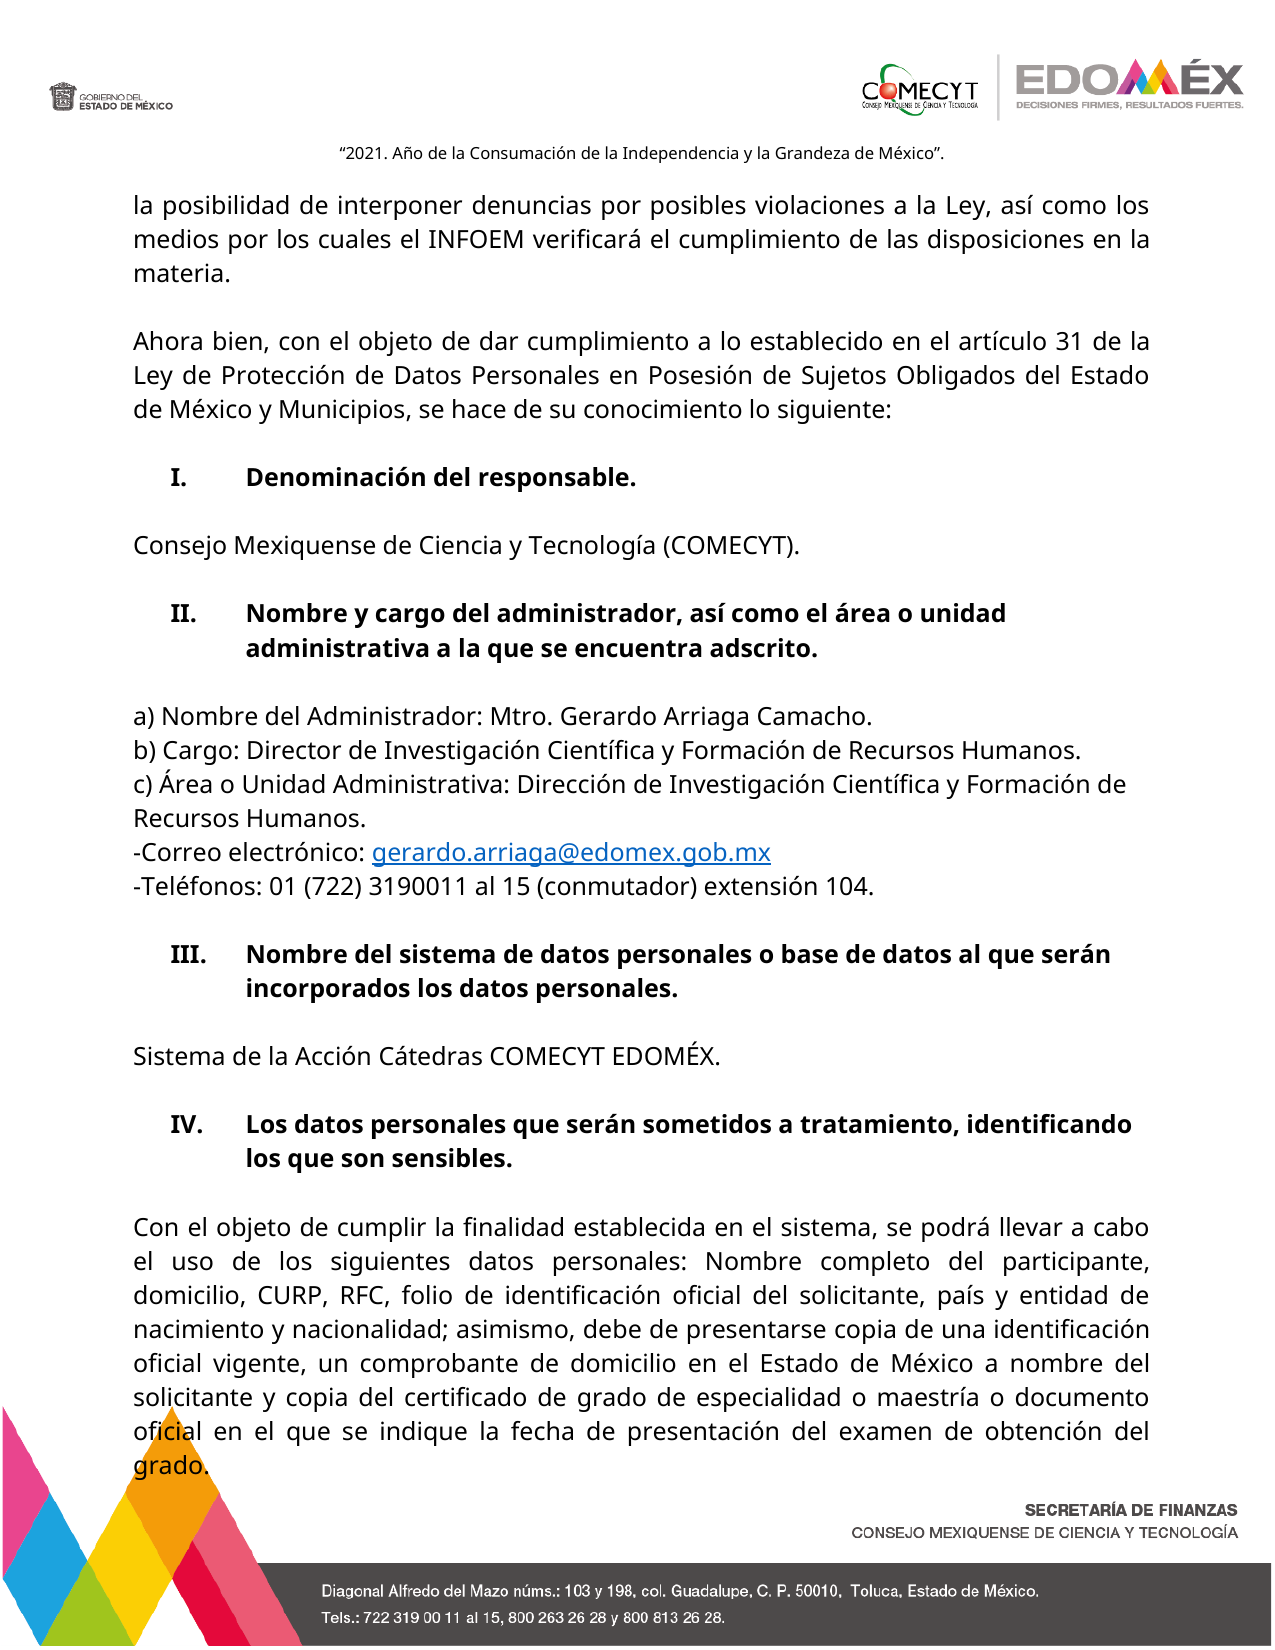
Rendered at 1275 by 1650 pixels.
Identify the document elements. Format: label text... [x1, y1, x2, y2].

list Los datos personales que serán sometidos a tratamiento, identificando los que son sensibles. [170, 1107, 1152, 1175]
text -Correo electrónico: gerardo.arriaga@edomex.gob.mx [133, 834, 1152, 869]
text -Teléfonos: 01 (722) 3190011 al 15 (conmutador) extensión 104. [133, 869, 1152, 903]
text c) Área o Unidad Administrativa: Dirección de Investigación Científica y Formación de Recursos Humanos. [133, 766, 1152, 834]
text Con el objeto de cumplir la finalidad establecida en el sistema, se podrá llevar a cabo el uso de los siguientes datos personales: Nombre completo del participante, domicilio, CURP, RFC, folio de identificación oficial del solicitante, país y entidad de nacimiento y nacionalidad; asimismo, debe de presentarse copia de una identificación oficial vigente, un comprobante de domicilio en el Estado de México a nombre del solicitante y copia del certificado de grado de especialidad o maestría o documento oficial en el que se indique la fecha de presentación del examen de obtención del grado. [133, 1209, 1152, 1482]
text b) Cargo: Director de Investigación Científica y Formación de Recursos Humanos. [133, 732, 1152, 766]
list Nombre del sistema de datos personales o base de datos al que serán incorporados los datos personales. [170, 937, 1152, 1005]
text a) Nombre del Administrador: Mtro. Gerardo Arriaga Camacho. [133, 698, 1152, 732]
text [133, 187, 1152, 289]
picture [1, 3, 1272, 1646]
text Sistema de la Acción Cátedras COMECYT EDOMÉX. [133, 1039, 1152, 1073]
list Nombre y cargo del administrador, así como el área o unidad administrativa a la que se encuentra adscrito. [170, 596, 1152, 664]
text Ahora bien, con el objeto de dar cumplimiento a lo establecido en el artículo 31 de la Ley de Protección de Datos Personales en Posesión de Sujetos Obligados del Estado de México y Municipios, se hace de su conocimiento lo siguiente: [133, 324, 1152, 426]
list Denominación del responsable. [170, 460, 1152, 494]
text Consejo Mexiquense de Ciencia y Tecnología (COMECYT). [133, 528, 1152, 562]
